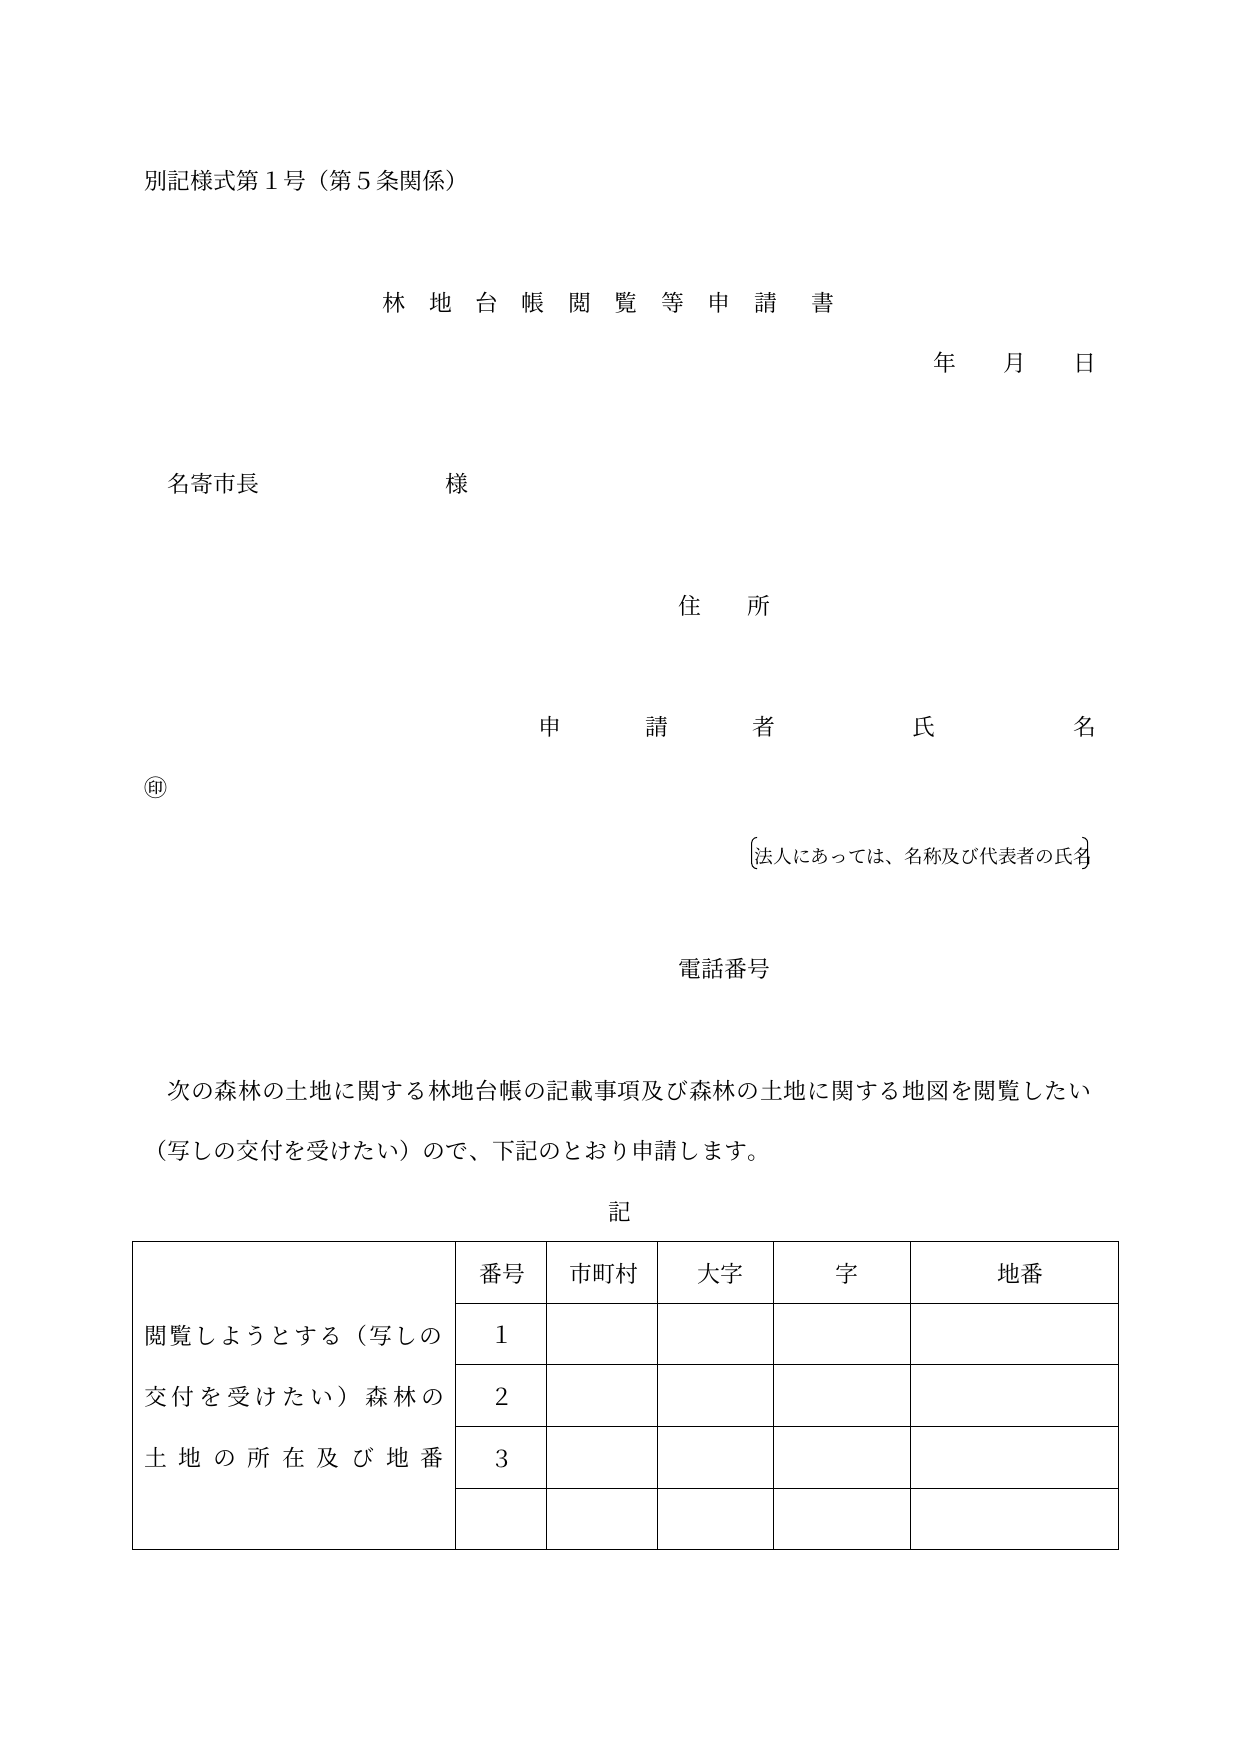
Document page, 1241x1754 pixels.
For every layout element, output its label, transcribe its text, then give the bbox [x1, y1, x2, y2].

table_header 字 [774, 1242, 910, 1302]
table_cell １ [456, 1304, 546, 1364]
table_header 大字 [658, 1242, 773, 1302]
table_cell [547, 1489, 657, 1549]
text 記 [144, 1180, 1096, 1241]
text 林地台帳閲覧等申請書 [144, 271, 1096, 331]
text 次の森林の土地に関する林地台帳の記載事項及び森林の土地に関する地図を閲覧したい（写しの交付を受けたい）ので、下記のとおり申請します。 [144, 1059, 1096, 1180]
table_cell [774, 1427, 910, 1487]
table_cell [774, 1304, 910, 1364]
text 住 所 [144, 574, 1096, 634]
table_cell [911, 1489, 1118, 1549]
text 電話番号 [144, 938, 1096, 998]
table_cell [911, 1427, 1118, 1487]
table_cell [774, 1365, 910, 1426]
table_cell [911, 1304, 1118, 1364]
table_cell [547, 1304, 657, 1364]
table_cell [658, 1489, 773, 1549]
text 別記様式第１号（第５条関係） [144, 149, 1096, 210]
table_header 番号 [456, 1242, 546, 1302]
table_cell [911, 1365, 1118, 1426]
table_cell [658, 1365, 773, 1426]
table_cell [456, 1489, 546, 1549]
table_cell [774, 1489, 910, 1549]
table_cell ２ [456, 1365, 546, 1426]
table_cell [658, 1304, 773, 1364]
text 申 請 者 氏 名 ㊞ [144, 695, 1096, 816]
table_cell [547, 1427, 657, 1487]
table_cell ３ [456, 1427, 546, 1487]
text 名寄市長 様 [144, 453, 1096, 513]
table_cell [547, 1365, 657, 1426]
text 年 月 日 [144, 331, 1096, 392]
table_cell [658, 1427, 773, 1487]
table_header 市町村 [547, 1242, 657, 1302]
table_header 閲覧しようとする（写しの 交付を受けたい）森林の 土地の所在及び地番 [133, 1242, 455, 1549]
table_header 地番 [911, 1242, 1118, 1302]
